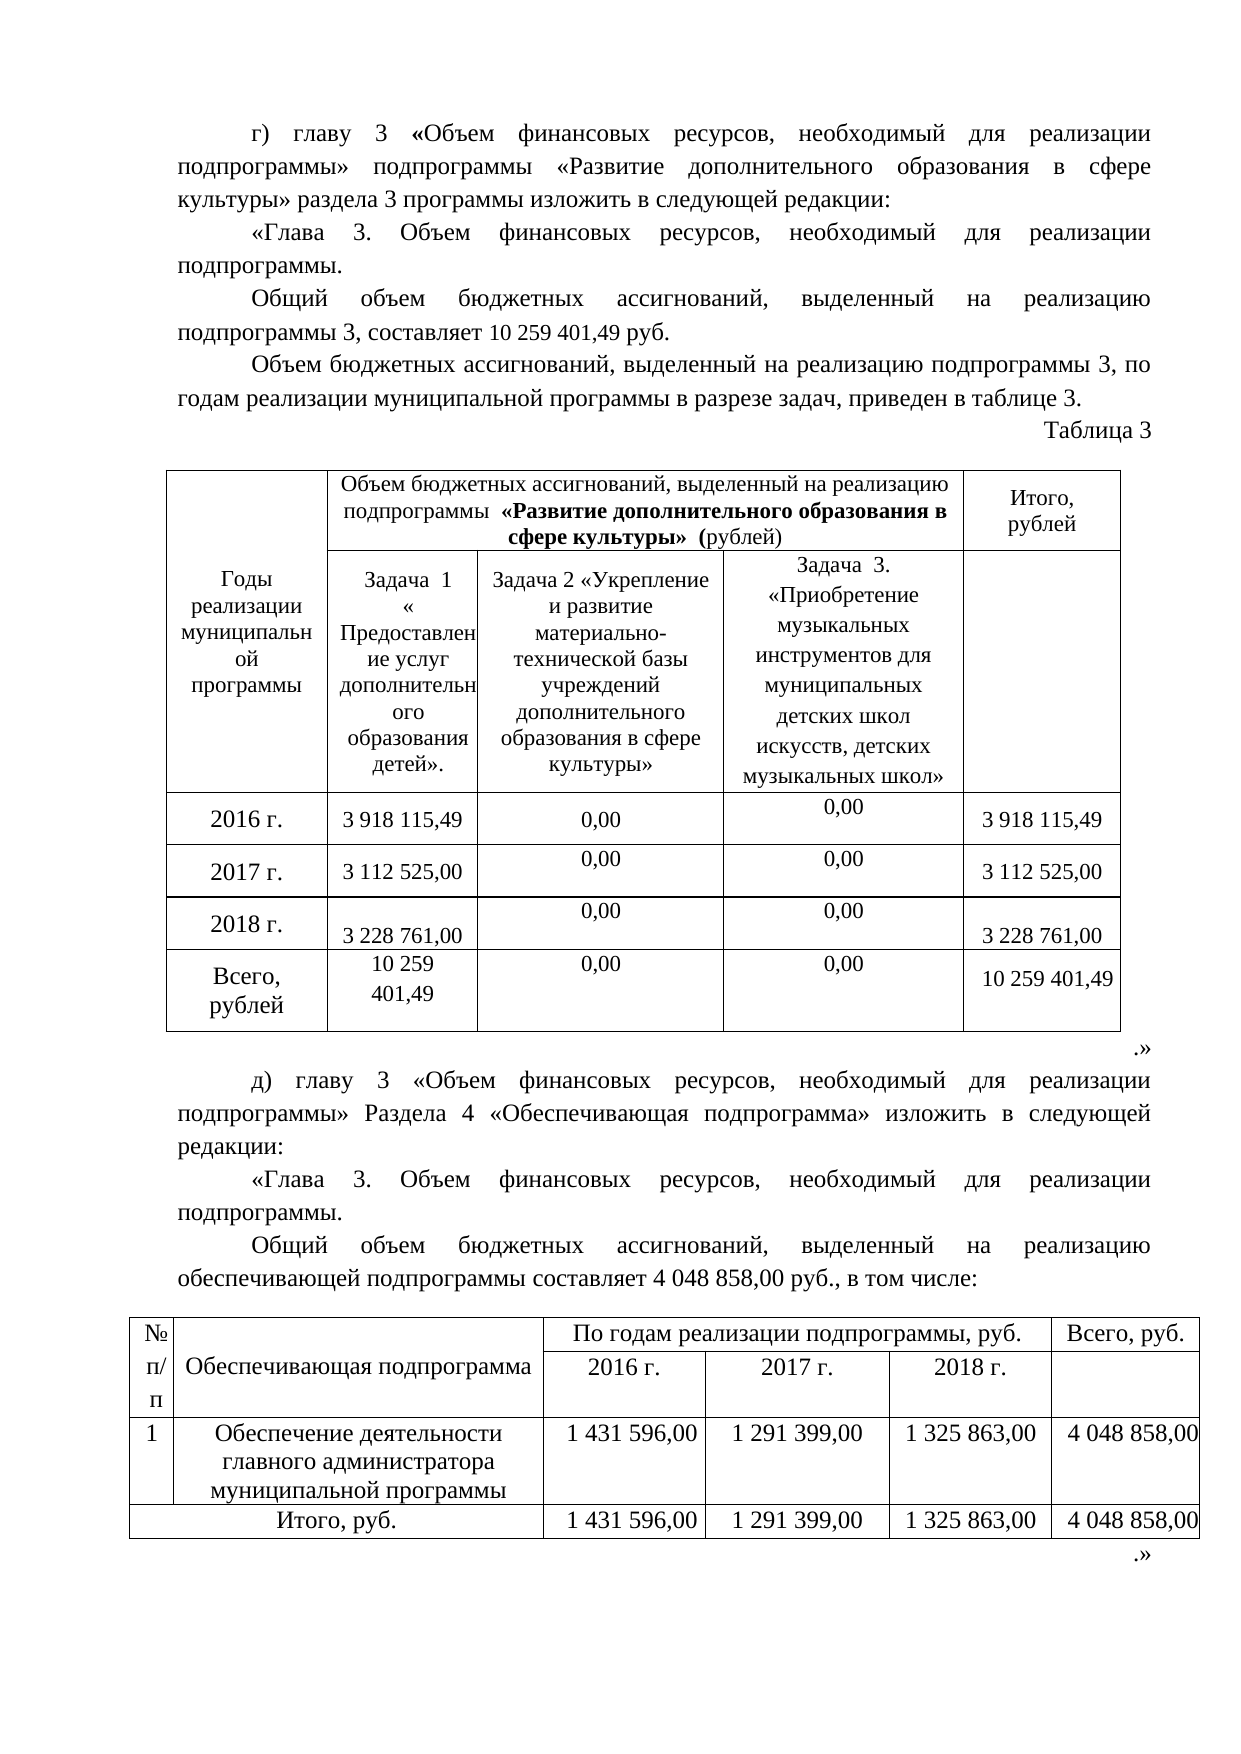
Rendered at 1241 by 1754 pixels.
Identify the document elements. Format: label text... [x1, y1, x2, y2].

table_cell 0,00 [478, 845, 723, 896]
table_cell 1 431 596,00 [544, 1505, 705, 1537]
table_cell Обеспечение деятельности главного администратора муниципальной программы [174, 1418, 543, 1504]
table_cell 4 048 858,00 [1052, 1505, 1199, 1537]
table_cell 0,00 [478, 793, 723, 844]
table_cell [964, 551, 1120, 792]
table_cell 10 259 401,49 [328, 950, 477, 1031]
table_cell 3 112 525,00 [328, 845, 477, 896]
table_cell [1052, 1352, 1199, 1417]
table_cell 1 291 399,00 [706, 1505, 889, 1537]
table_cell 0,00 [478, 950, 723, 1031]
table_header №п/п [130, 1318, 173, 1417]
table_cell Итого, руб. [130, 1505, 543, 1537]
table_cell 10 259 401,49 [964, 950, 1120, 1031]
table_header По годам реализации подпрограммы, руб. [544, 1318, 1051, 1351]
table_header Объем бюджетных ассигнований, выделенный на реализацию подпрограммы «Развитие дополнительного образования в сфере культуры» (рублей) [328, 471, 963, 549]
text .» [177, 1539, 1152, 1567]
table_cell 1 [130, 1418, 173, 1504]
table_cell 2016 г. [167, 793, 327, 844]
text Таблица 3 [192, 416, 1152, 444]
table_cell 2016 г. [544, 1352, 705, 1417]
text г) главу 3 «Объем финансовых ресурсов, необходимый для реализации подпрограммы» подпрограммы «Развитие дополнительного образования в сфере культуры» раздела 3 программы изложить в следующей редакции: [177, 118, 1152, 213]
table_cell 2017 г. [167, 845, 327, 896]
table_header Всего, руб. [1052, 1318, 1199, 1351]
table_cell 3 918 115,49 [964, 793, 1120, 844]
table_cell 1 325 863,00 [890, 1418, 1051, 1504]
table_cell 3 112 525,00 [964, 845, 1120, 896]
text .» [177, 1032, 1152, 1061]
table_cell 2017 г. [706, 1352, 889, 1417]
text Общий объем бюджетных ассигнований, выделенный на реализацию подпрограммы 3, составляет 10 259 401,49 руб. [177, 283, 1152, 345]
table_header Обеспечивающая подпрограмма [174, 1318, 543, 1417]
table_cell 1 325 863,00 [890, 1505, 1051, 1537]
text Объем бюджетных ассигнований, выделенный на реализацию подпрограммы 3, по годам реализации муниципальной программы в разрезе задач, приведен в таблице 3. [177, 349, 1152, 411]
table_cell 0,00 [724, 793, 963, 844]
table_cell 3 228 761,00 [328, 898, 477, 948]
table_cell 3 918 115,49 [328, 793, 477, 844]
table_cell 0,00 [724, 845, 963, 896]
table_cell Задача 2 «Укрепление и развитие материально-технической базы учреждений дополнительного образования в сфере культуры» [478, 551, 723, 792]
table_cell 2018 г. [890, 1352, 1051, 1417]
text д) главу 3 «Объем финансовых ресурсов, необходимый для реализации подпрограммы» Раздела 4 «Обеспечивающая подпрограмма» изложить в следующей редакции: [177, 1065, 1152, 1160]
table_cell Задача 1 «Предоставление услуг дополнительного образования детей». [328, 551, 477, 792]
table_cell Всего, рублей [167, 950, 327, 1031]
table_cell Задача 3. «Приобретение музыкальных инструментов для муниципальных детских школ искусств, детских музыкальных школ» [724, 551, 963, 792]
table_cell 1 431 596,00 [544, 1418, 705, 1504]
table_cell 1 291 399,00 [706, 1418, 889, 1504]
table_cell 0,00 [724, 950, 963, 1031]
text «Глава 3. Объем финансовых ресурсов, необходимый для реализации подпрограммы. [177, 1164, 1152, 1226]
table_cell 4 048 858,00 [1052, 1418, 1199, 1504]
table_header Итого, рублей [964, 471, 1120, 549]
table_cell 3 228 761,00 [964, 898, 1120, 948]
text «Глава 3. Объем финансовых ресурсов, необходимый для реализации подпрограммы. [177, 217, 1152, 279]
table_cell 0,00 [478, 898, 723, 948]
table_cell 0,00 [724, 898, 963, 948]
text Общий объем бюджетных ассигнований, выделенный на реализацию обеспечивающей подпрограммы составляет 4 048 858,00 руб., в том числе: [177, 1230, 1152, 1292]
table_cell 2018 г. [167, 898, 327, 948]
table_header Годы реализации муниципальной программы [167, 471, 327, 792]
